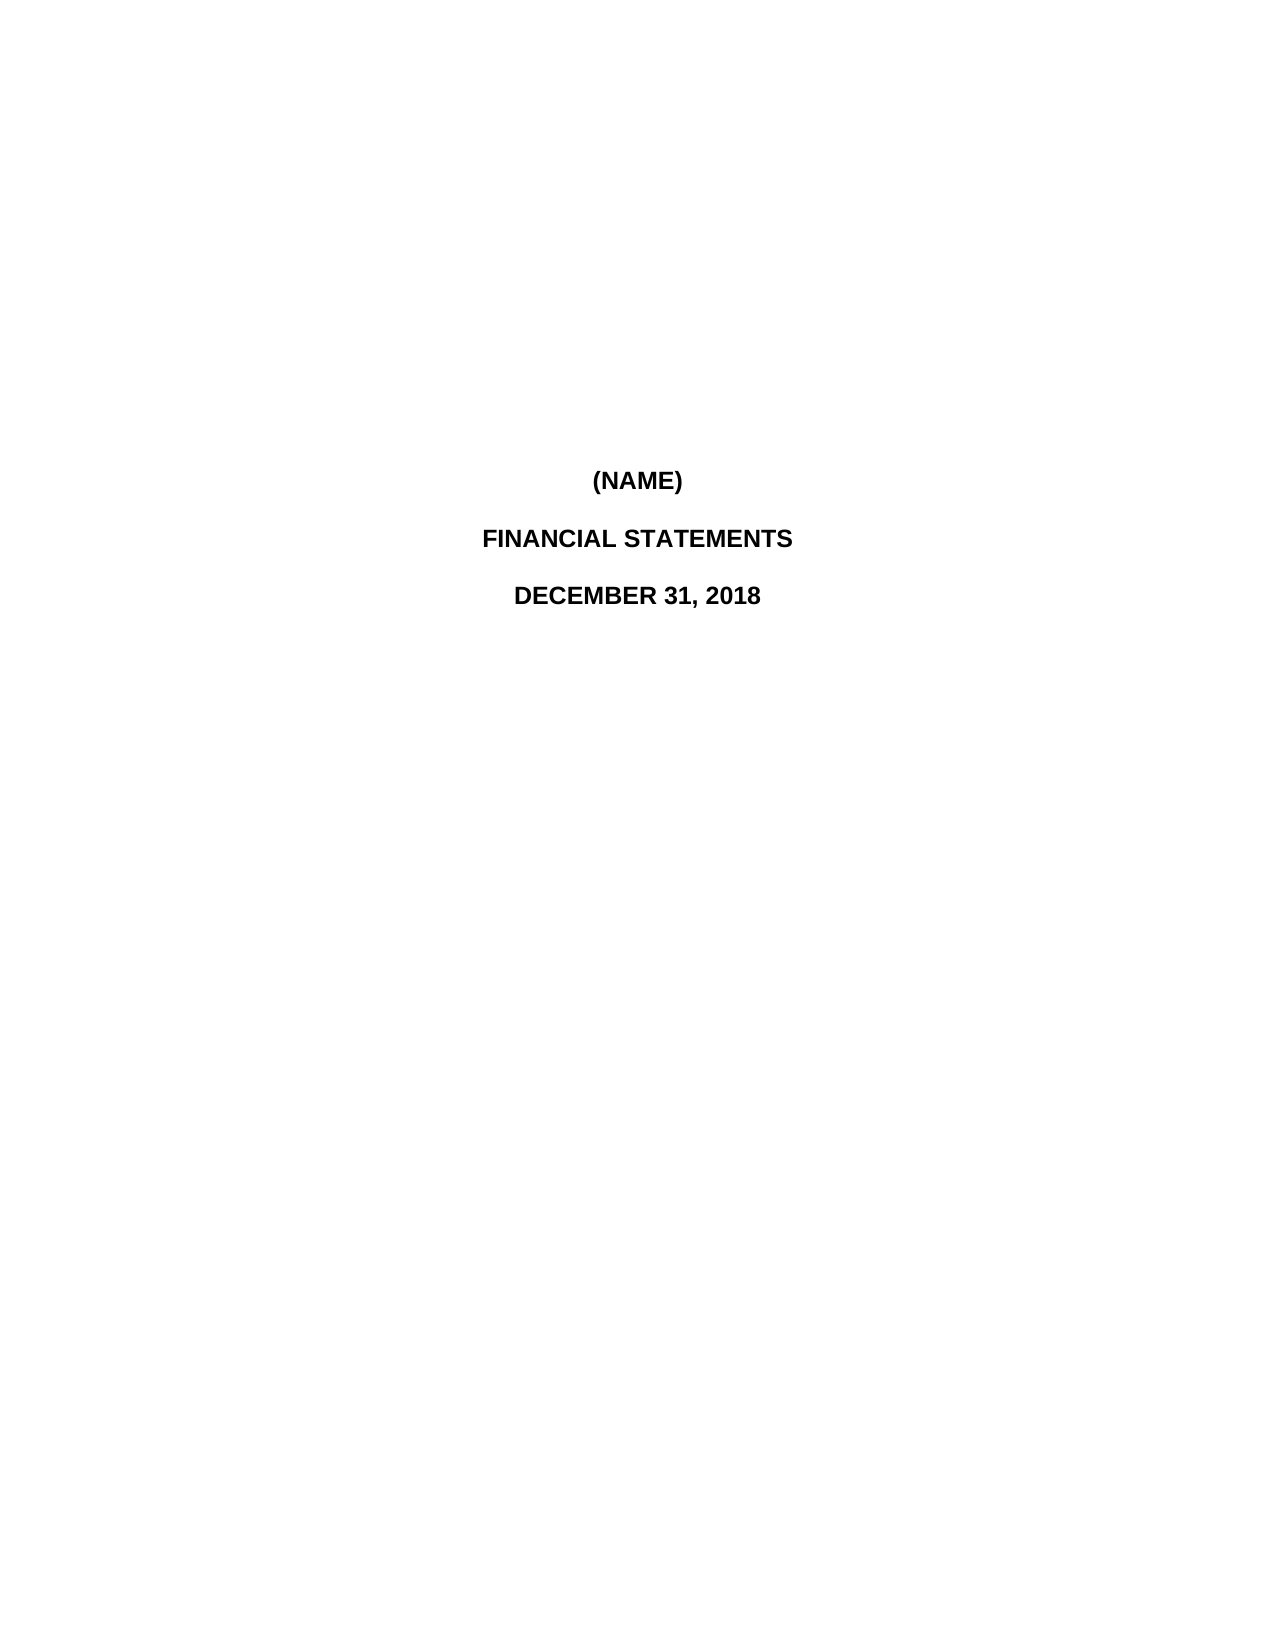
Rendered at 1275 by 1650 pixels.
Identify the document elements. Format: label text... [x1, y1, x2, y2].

subtitle DECEMBER 31, 2018 [150, 581, 1125, 610]
text FINANCIAL STATEMENTS [150, 524, 1125, 552]
text (NAME) [150, 466, 1125, 495]
